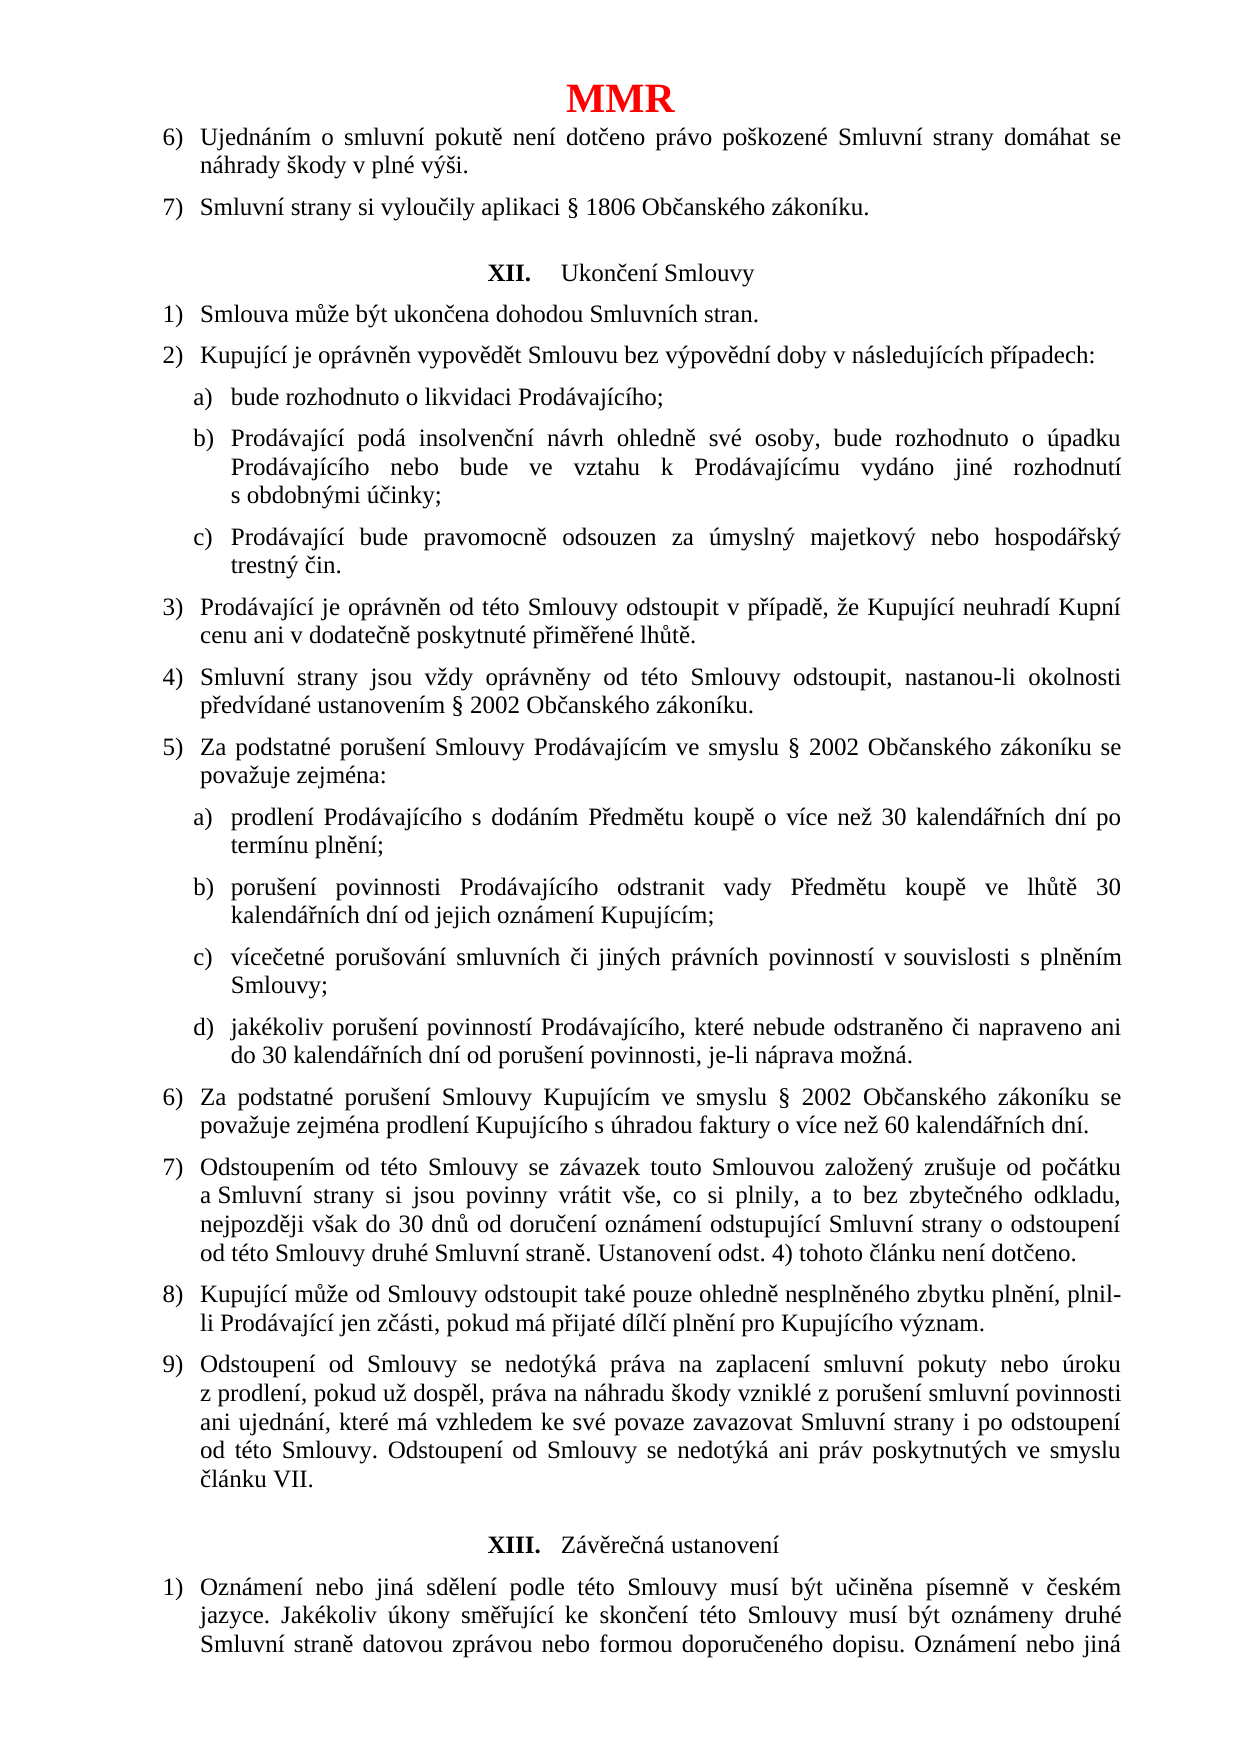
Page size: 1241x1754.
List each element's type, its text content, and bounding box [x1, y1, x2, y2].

subtitle Smluvní strany jsou vždy oprávněny od této Smlouvy odstoupit, nastanou-li okolnosti předvídané ustanovením § 2002 Občanského zákoníku. [162, 662, 1122, 719]
subtitle prodlení Prodávajícího s dodáním Předmětu koupě o více než 30 kalendářních dní po termínu plnění; [193, 802, 1122, 859]
subtitle Smlouva může být ukončena dohodou Smluvních stran. [162, 299, 1122, 328]
text 7) Smluvní strany si vyloučily aplikaci § 1806 Občanského zákoníku. [162, 192, 1122, 220]
subtitle Ukončení Smlouvy [487, 258, 1122, 287]
subtitle Kupující je oprávněn vypovědět Smlouvu bez výpovědní doby v následujících případech: [162, 340, 1122, 369]
subtitle Za podstatné porušení Smlouvy Kupujícím ve smyslu § 2002 Občanského zákoníku se považuje zejména prodlení Kupujícího s úhradou faktury o více než 60 kalendářních dní. [162, 1082, 1122, 1139]
subtitle Za podstatné porušení Smlouvy Prodávajícím ve smyslu § 2002 Občanského zákoníku se považuje zejména: [162, 732, 1122, 789]
subtitle Závěrečná ustanovení [487, 1530, 1122, 1559]
subtitle vícečetné porušování smluvních či jiných právních povinností v souvislosti s plněním Smlouvy; [193, 942, 1122, 999]
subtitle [162, 1572, 1122, 1658]
subtitle jakékoliv porušení povinností Prodávajícího, které nebude odstraněno či napraveno ani do 30 kalendářních dní od porušení povinnosti, je-li náprava možná. [193, 1012, 1122, 1069]
subtitle Odstoupením od této Smlouvy se závazek touto Smlouvou založený zrušuje od počátku a Smluvní strany si jsou povinny vrátit vše, co si plnily, a to bez zbytečného odkladu, nejpozději však do 30 dnů od doručení oznámení odstupující Smluvní strany o odstoupení od této Smlouvy druhé Smluvní straně. Ustanovení odst. 4) tohoto článku není dotčeno. [162, 1152, 1122, 1267]
subtitle Prodávající podá insolvenční návrh ohledně své osoby, bude rozhodnuto o úpadku Prodávajícího nebo bude ve vztahu k Prodávajícímu vydáno jiné rozhodnutí s obdobnými účinky; [193, 423, 1122, 509]
subtitle Odstoupení od Smlouvy se nedotýká práva na zaplacení smluvní pokuty nebo úroku z prodlení, pokud už dospěl, práva na náhradu škody vzniklé z porušení smluvní povinnosti ani ujednání, které má vzhledem ke své povaze zavazovat Smluvní strany i po odstoupení od této Smlouvy. Odstoupení od Smlouvy se nedotýká ani práv poskytnutých ve smyslu článku VII. [162, 1349, 1122, 1493]
subtitle porušení povinnosti Prodávajícího odstranit vady Předmětu koupě ve lhůtě 30 kalendářních dní od jejich oznámení Kupujícím; [193, 872, 1122, 929]
subtitle Ujednáním o smluvní pokutě není dotčeno právo poškozené Smluvní strany domáhat se náhrady škody v plné výši. [162, 122, 1122, 179]
subtitle bude rozhodnuto o likvidaci Prodávajícího; [193, 382, 1122, 410]
subtitle Kupující může od Smlouvy odstoupit také pouze ohledně nesplněného zbytku plnění, plnil-li Prodávající jen zčásti, pokud má přijaté dílčí plnění pro Kupujícího význam. [162, 1279, 1122, 1337]
subtitle Prodávající je oprávněn od této Smlouvy odstoupit v případě, že Kupující neuhradí Kupní cenu ani v dodatečně poskytnuté přiměřené lhůtě. [162, 592, 1122, 649]
subtitle Prodávající bude pravomocně odsouzen za úmyslný majetkový nebo hospodářský trestný čin. [193, 522, 1122, 579]
